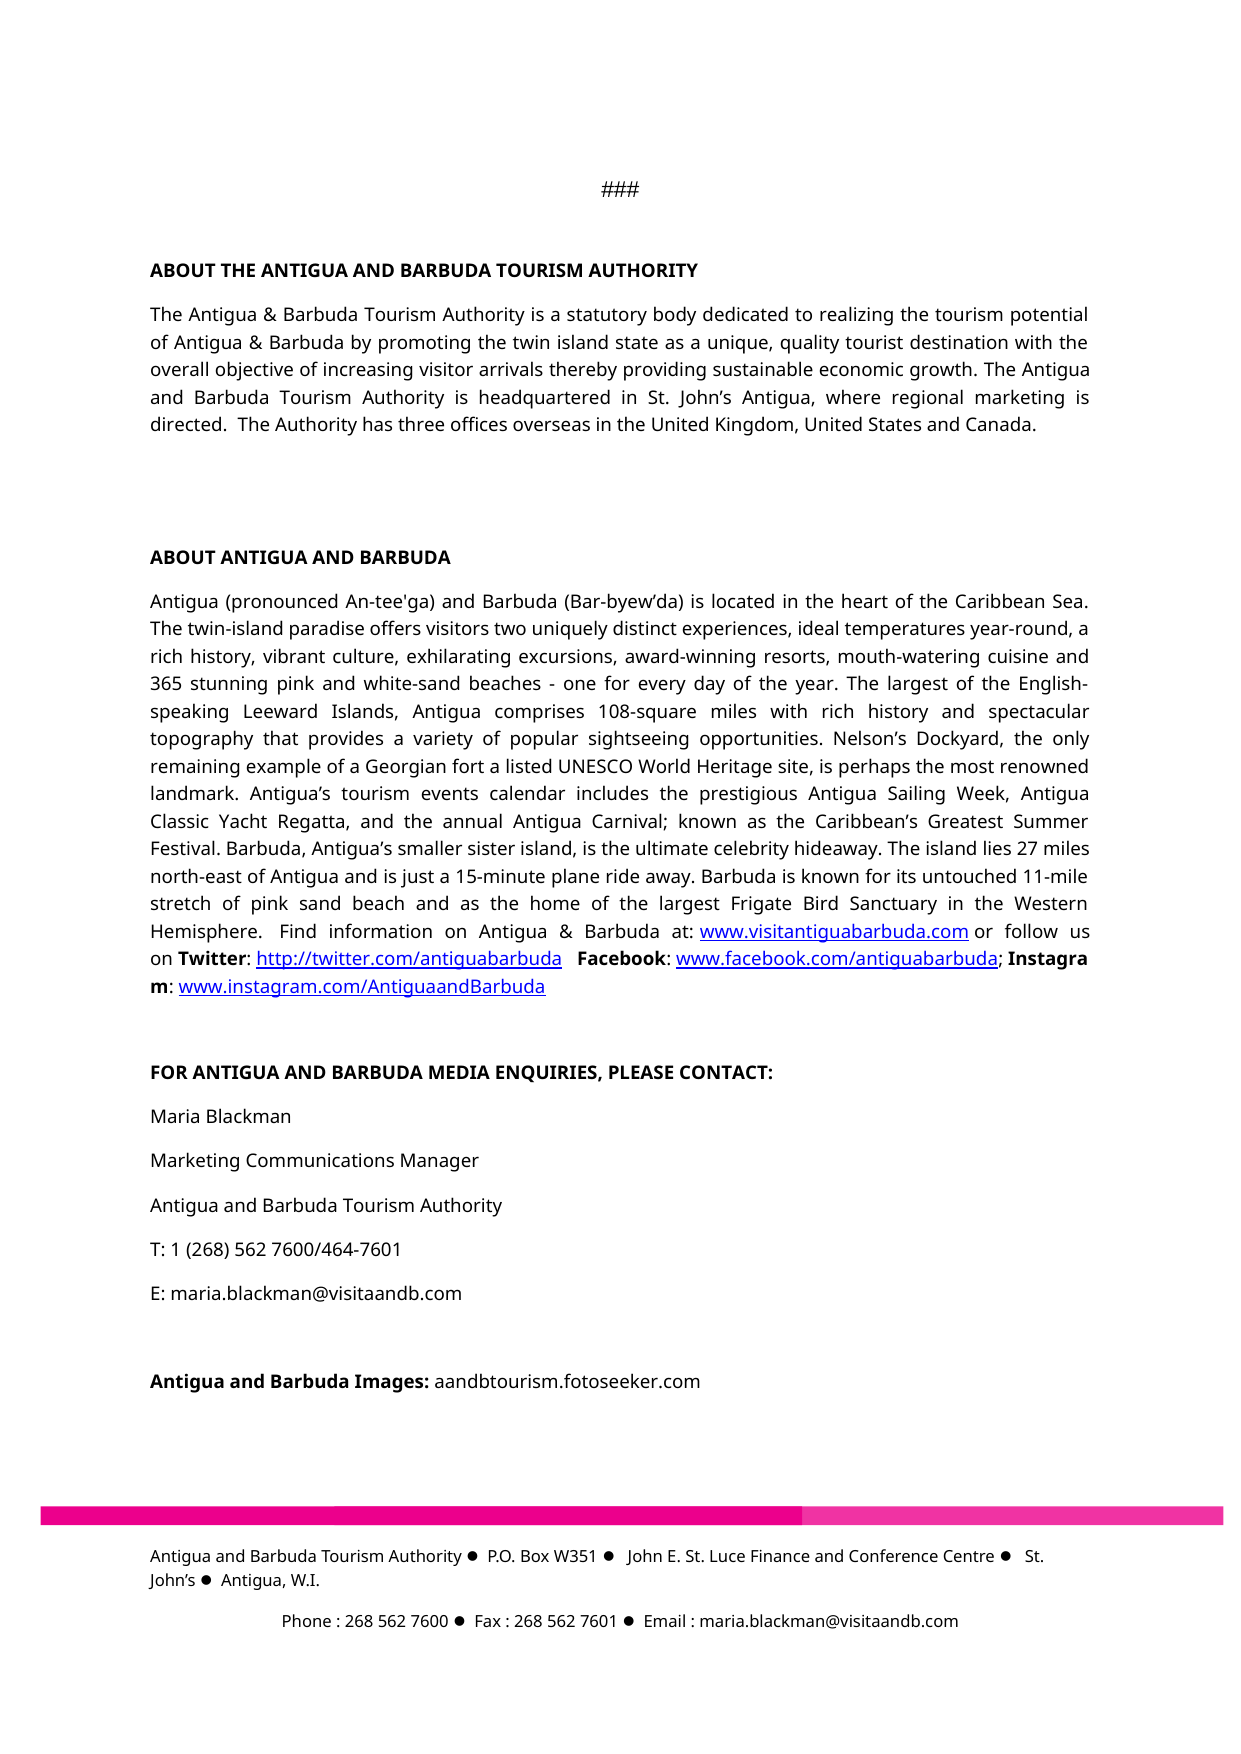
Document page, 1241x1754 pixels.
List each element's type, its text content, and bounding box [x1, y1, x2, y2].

text E: maria.blackman@visitaandb.com [150, 1280, 1090, 1306]
text ABOUT THE ANTIGUA AND BARBUDA TOURISM AUTHORITY [150, 255, 1090, 283]
text ### [150, 176, 1090, 203]
text ABOUT ANTIGUA AND BARBUDA [150, 542, 1090, 569]
text For Antigua and Barbuda media enquiries, please contact: [150, 1059, 1090, 1085]
text Antigua and Barbuda Tourism Authority [150, 1192, 1090, 1217]
text Antigua and Barbuda Images: aandbtourism.fotoseeker.com [150, 1369, 1090, 1394]
text T: 1 (268) 562 7600/464-7601 [150, 1236, 1090, 1262]
text Marketing Communications Manager [150, 1148, 1090, 1173]
text Maria Blackman [150, 1104, 1090, 1129]
